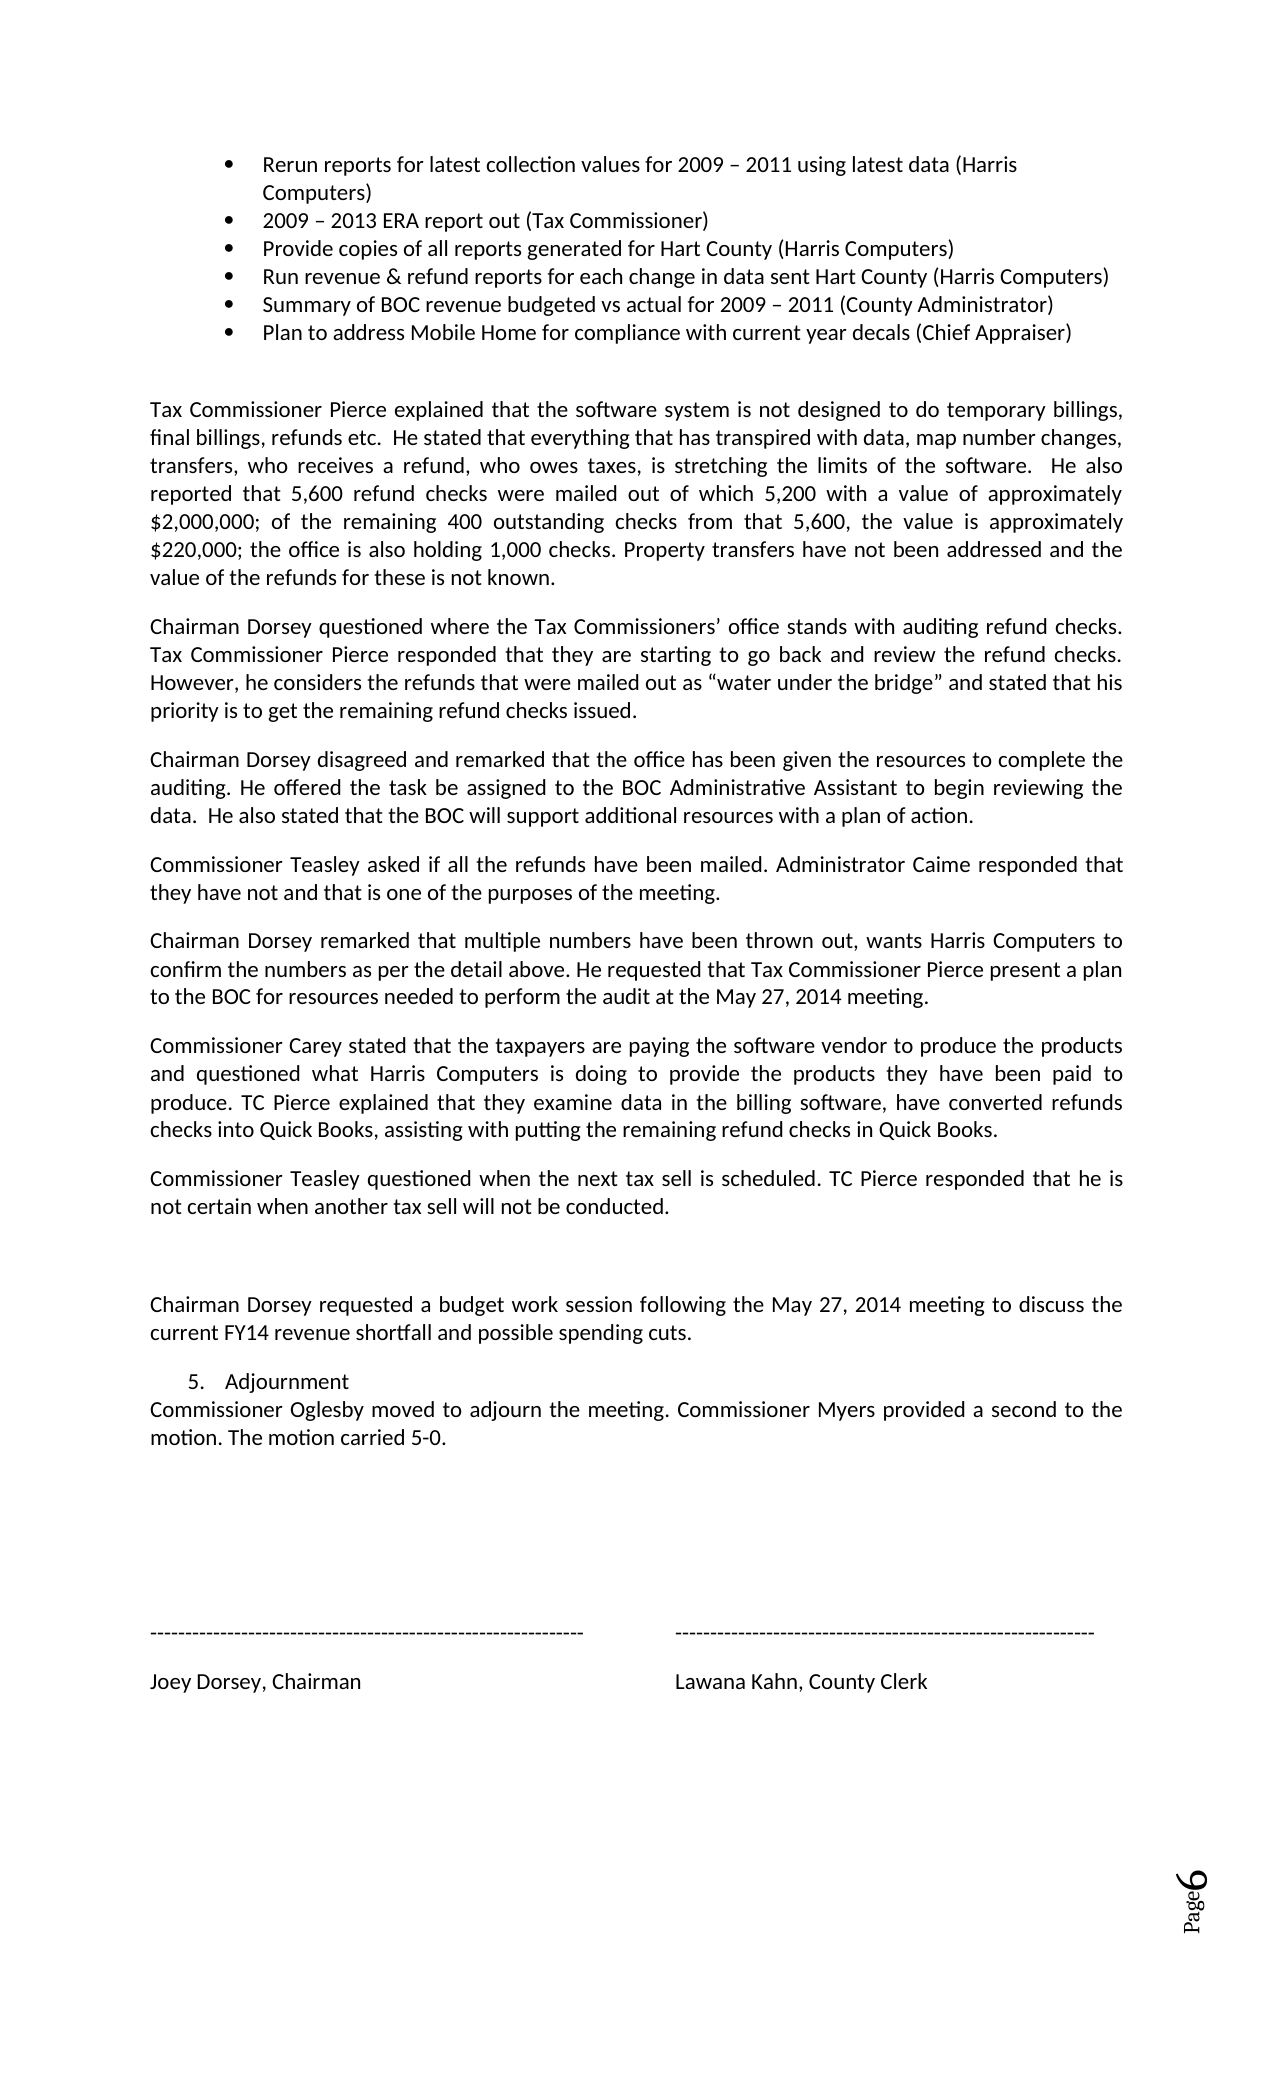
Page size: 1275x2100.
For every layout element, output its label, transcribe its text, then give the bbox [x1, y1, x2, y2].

text Chairman Dorsey questioned where the Tax Commissioners’ office stands with auditing refund checks. Tax Commissioner Pierce responded that they are starting to go back and review the refund checks. However, he considers the refunds that were mailed out as “water under the bridge” and stated that his priority is to get the remaining refund checks issued. [150, 612, 1125, 724]
text Commissioner Carey stated that the taxpayers are paying the software vendor to produce the products and questioned what Harris Computers is doing to provide the products they have been paid to produce. TC Pierce explained that they examine data in the billing software, have converted refunds checks into Quick Books, assisting with putting the remaining refund checks in Quick Books. [150, 1032, 1125, 1144]
text -------------------------------------------------------------- ------------------------------------------------------------ [150, 1618, 1125, 1647]
text Tax Commissioner Pierce explained that the software system is not designed to do temporary billings, final billings, refunds etc. He stated that everything that has transpired with data, map number changes, transfers, who receives a refund, who owes taxes, is stretching the limits of the software. He also reported that 5,600 refund checks were mailed out of which 5,200 with a value of approximately $2,000,000; of the remaining 400 outstanding checks from that 5,600, the value is approximately $220,000; the office is also holding 1,000 checks. Property transfers have not been addressed and the value of the refunds for these is not known. [150, 395, 1125, 591]
text Commissioner Teasley asked if all the refunds have been mailed. Administrator Caime responded that they have not and that is one of the purposes of the meeting. [150, 850, 1125, 906]
text Commissioner Oglesby moved to adjourn the meeting. Commissioner Myers provided a second to the motion. The motion carried 5-0. [150, 1395, 1125, 1451]
list Plan to address Mobile Home for compliance with current year decals (Chief Appraiser) [225, 318, 1125, 346]
list Rerun reports for latest collection values for 2009 – 2011 using latest data (Harris Computers) [225, 150, 1125, 206]
list Provide copies of all reports generated for Hart County (Harris Computers) [225, 234, 1125, 262]
text Chairman Dorsey remarked that multiple numbers have been thrown out, wants Harris Computers to confirm the numbers as per the detail above. He requested that Tax Commissioner Pierce present a plan to the BOC for resources needed to perform the audit at the May 27, 2014 meeting. [150, 927, 1125, 1011]
text Chairman Dorsey requested a budget work session following the May 27, 2014 meeting to discuss the current FY14 revenue shortfall and possible spending cuts. [150, 1290, 1125, 1346]
list Run revenue & refund reports for each change in data sent Hart County (Harris Computers) [225, 262, 1125, 290]
list Adjournment [187, 1367, 1125, 1395]
list 2009 – 2013 ERA report out (Tax Commissioner) [225, 206, 1125, 234]
text Chairman Dorsey disagreed and remarked that the office has been given the resources to complete the auditing. He offered the task be assigned to the BOC Administrative Assistant to begin reviewing the data. He also stated that the BOC will support additional resources with a plan of action. [150, 745, 1125, 829]
text Commissioner Teasley questioned when the next tax sell is scheduled. TC Pierce responded that he is not certain when another tax sell will not be conducted. [150, 1164, 1125, 1221]
text Joey Dorsey, Chairman Lawana Kahn, County Clerk [150, 1667, 1125, 1695]
list Summary of BOC revenue budgeted vs actual for 2009 – 2011 (County Administrator) [225, 290, 1125, 318]
